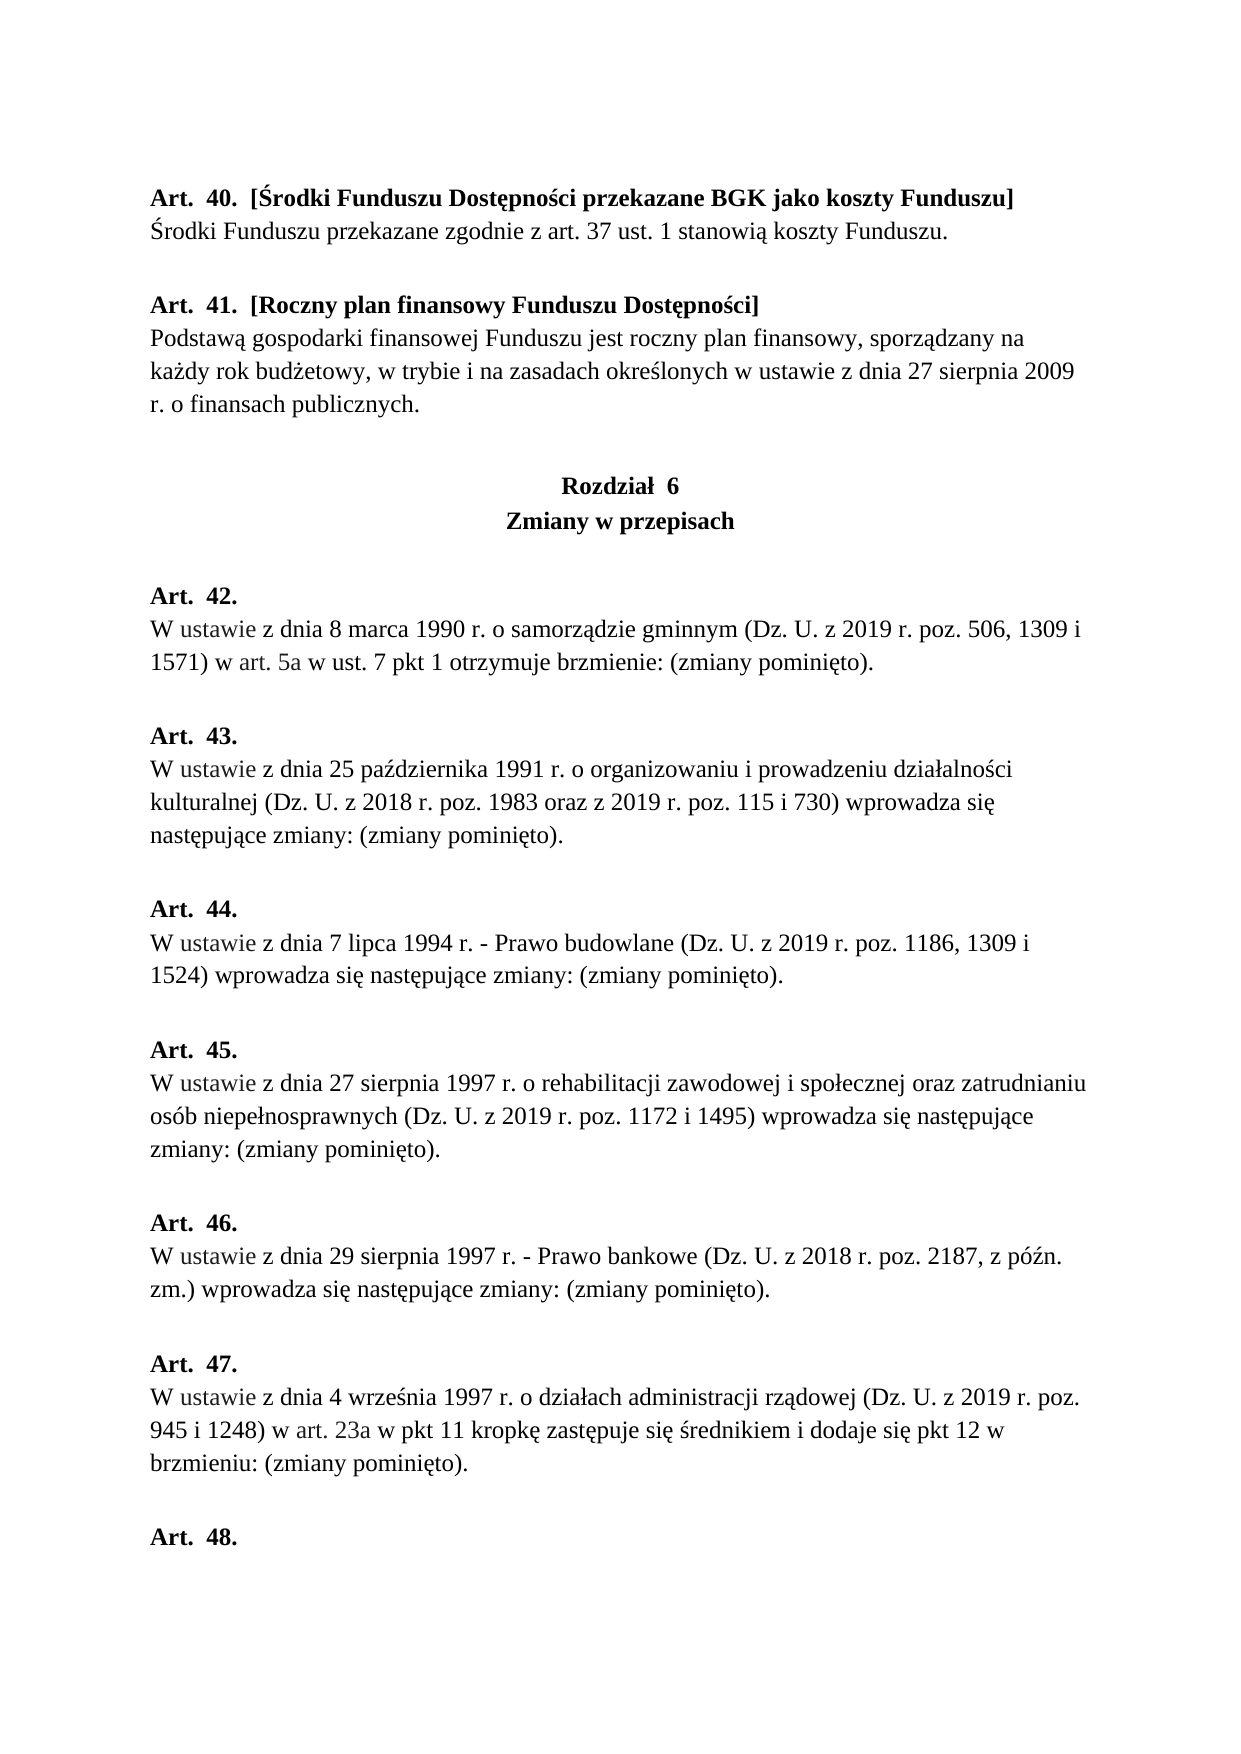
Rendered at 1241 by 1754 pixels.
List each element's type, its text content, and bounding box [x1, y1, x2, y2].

text Zmiany w przepisach [150, 506, 1090, 535]
text Art. 44. [150, 894, 1090, 923]
text W ustawie z dnia 25 października 1991 r. o organizowaniu i prowadzeniu działalności kulturalnej (Dz. U. z 2018 r. poz. 1983 oraz z 2019 r. poz. 115 i 730) wprowadza się następujące zmiany: (zmiany pominięto). [150, 754, 1090, 849]
text Podstawą gospodarki finansowej Funduszu jest roczny plan finansowy, sporządzany na każdy rok budżetowy, w trybie i na zasadach określonych w ustawie z dnia 27 sierpnia 2009 r. o finansach publicznych. [150, 323, 1090, 418]
text Art. 41. [Roczny plan finansowy Funduszu Dostępności] [150, 290, 1090, 319]
text W ustawie z dnia 27 sierpnia 1997 r. o rehabilitacji zawodowej i społecznej oraz zatrudnianiu osób niepełnosprawnych (Dz. U. z 2019 r. poz. 1172 i 1495) wprowadza się następujące zmiany: (zmiany pominięto). [150, 1068, 1090, 1163]
text Środki Funduszu przekazane zgodnie z art. 37 ust. 1 stanowią koszty Funduszu. [150, 216, 1090, 245]
text Art. 47. [150, 1349, 1090, 1378]
text Art. 48. [150, 1522, 1090, 1551]
text Art. 45. [150, 1035, 1090, 1064]
text W ustawie z dnia 29 sierpnia 1997 r. - Prawo bankowe (Dz. U. z 2018 r. poz. 2187, z późn. zm.) wprowadza się następujące zmiany: (zmiany pominięto). [150, 1241, 1090, 1303]
text W ustawie z dnia 4 września 1997 r. o działach administracji rządowej (Dz. U. z 2019 r. poz. 945 i 1248) w art. 23a w pkt 11 kropkę zastępuje się średnikiem i dodaje się pkt 12 w brzmieniu: (zmiany pominięto). [150, 1382, 1090, 1477]
text Art. 46. [150, 1208, 1090, 1237]
text Art. 42. [150, 581, 1090, 609]
text Rozdział 6 [150, 471, 1090, 499]
text Art. 40. [Środki Funduszu Dostępności przekazane BGK jako koszty Funduszu] [150, 183, 1090, 212]
text Art. 43. [150, 721, 1090, 750]
text W ustawie z dnia 8 marca 1990 r. o samorządzie gminnym (Dz. U. z 2019 r. poz. 506, 1309 i 1571) w art. 5a w ust. 7 pkt 1 otrzymuje brzmienie: (zmiany pominięto). [150, 614, 1090, 676]
text W ustawie z dnia 7 lipca 1994 r. - Prawo budowlane (Dz. U. z 2019 r. poz. 1186, 1309 i 1524) wprowadza się następujące zmiany: (zmiany pominięto). [150, 928, 1090, 989]
